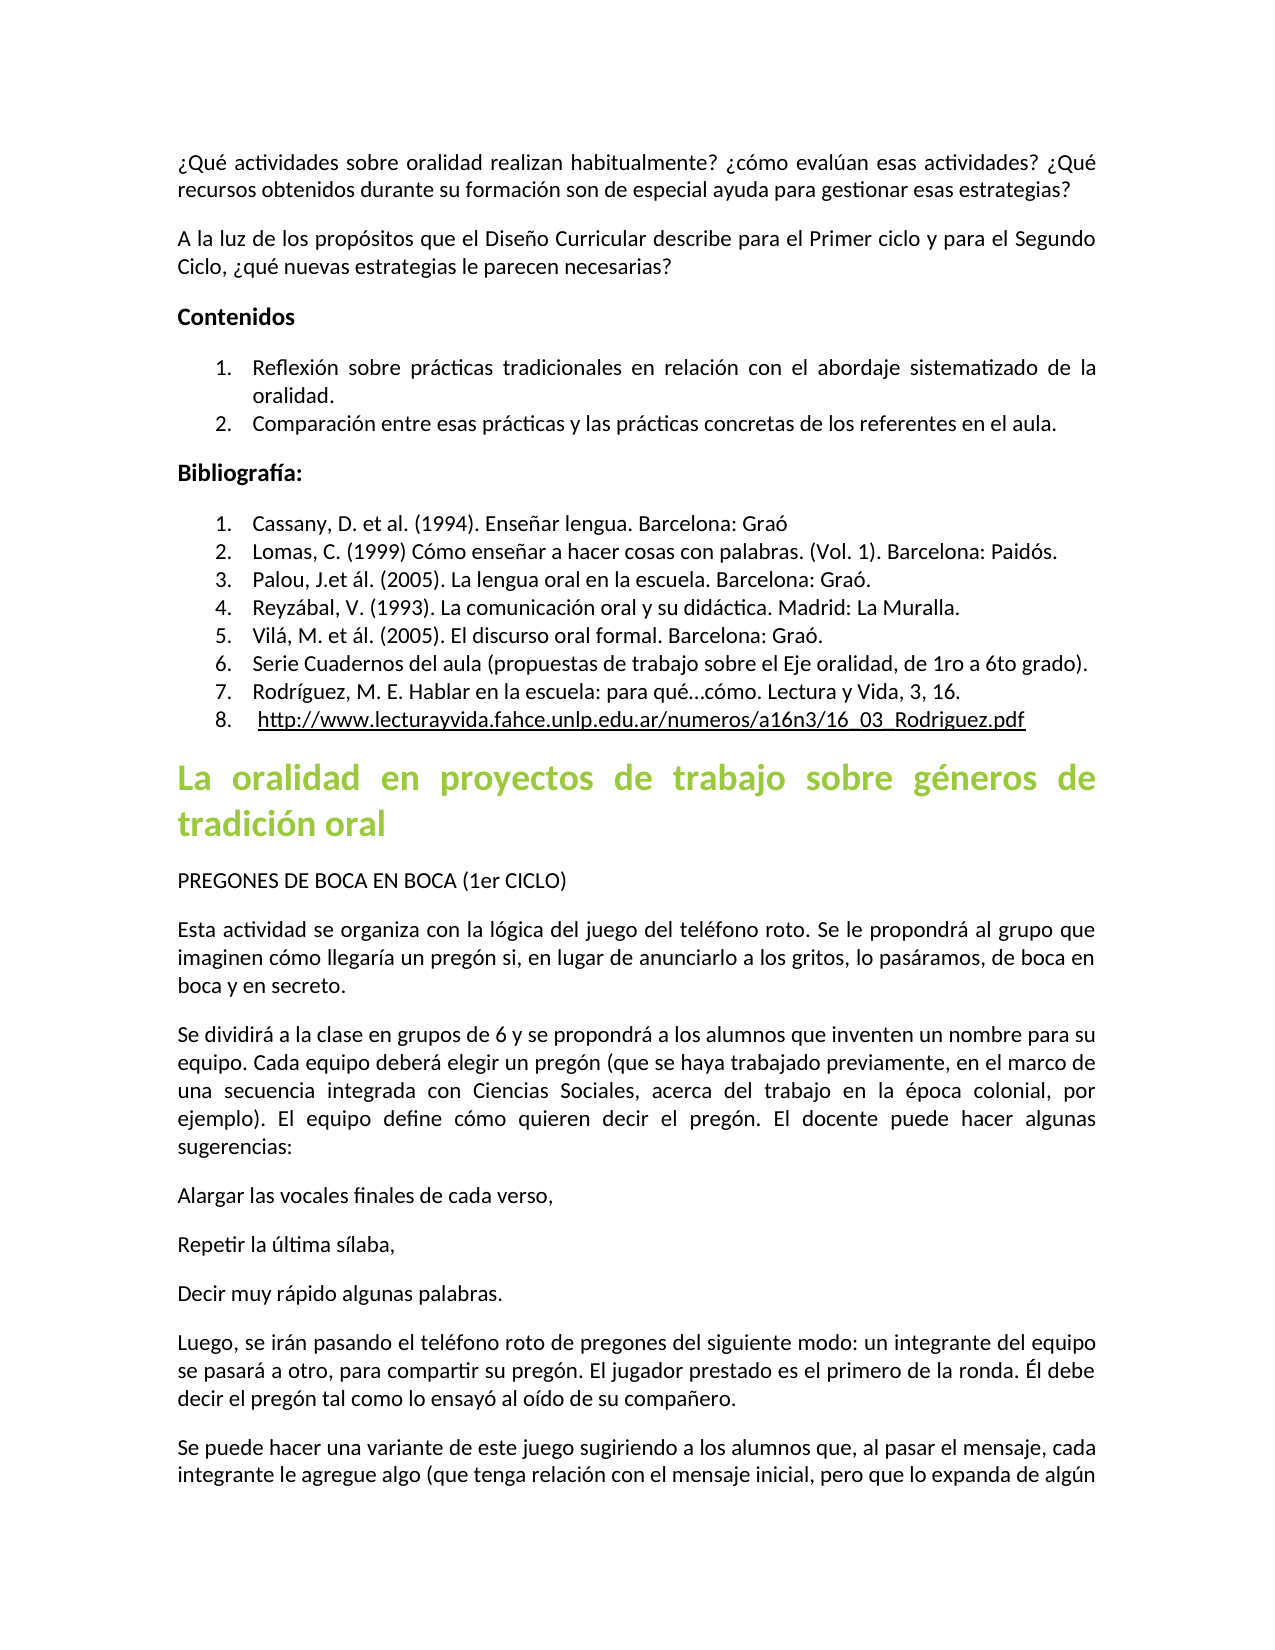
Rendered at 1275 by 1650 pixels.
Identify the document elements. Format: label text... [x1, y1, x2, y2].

text Esta actividad se organiza con la lógica del juego del teléfono roto. Se le propondrá al grupo que imaginen cómo llegaría un pregón si, en lugar de anunciarlo a los gritos, lo pasáramos, de boca en boca y en secreto. [177, 915, 1098, 999]
text Luego, se irán pasando el teléfono roto de pregones del siguiente modo: un integrante del equipo se pasará a otro, para compartir su pregón. El jugador prestado es el primero de la ronda. Él debe decir el pregón tal como lo ensayó al oído de su compañero. [177, 1328, 1098, 1412]
list Vilá, M. et ál. (2005). El discurso oral formal. Barcelona: Graó. [215, 621, 1098, 649]
list http://www.lecturayvida.fahce.unlp.edu.ar/numeros/a16n3/16_03_Rodriguez.pdf [215, 705, 1098, 733]
text A la luz de los propósitos que el Diseño Curricular describe para el Primer ciclo y para el Segundo Ciclo, ¿qué nuevas estrategias le parecen necesarias? [177, 224, 1098, 281]
list Reflexión sobre prácticas tradicionales en relación con el abordaje sistematizado de la oralidad. [215, 353, 1098, 409]
text PREGONES DE BOCA EN BOCA (1er CICLO) [177, 866, 1098, 894]
text Bibliografía: [177, 458, 1098, 488]
text La oralidad en proyectos de trabajo sobre géneros de tradición oral [177, 754, 1098, 846]
list Lomas, C. (1999) Cómo enseñar a hacer cosas con palabras. (Vol. 1). Barcelona: Paidós. [215, 537, 1098, 565]
list Serie Cuadernos del aula (propuestas de trabajo sobre el Eje oralidad, de 1ro a 6to grado). [215, 649, 1098, 677]
list Cassany, D. et al. (1994). Enseñar lengua. Barcelona: Graó [215, 509, 1098, 537]
list Reyzábal, V. (1993). La comunicación oral y su didáctica. Madrid: La Muralla. [215, 593, 1098, 621]
list Palou, J.et ál. (2005). La lengua oral en la escuela. Barcelona: Graó. [215, 565, 1098, 593]
text Se dividirá a la clase en grupos de 6 y se propondrá a los alumnos que inventen un nombre para su equipo. Cada equipo deberá elegir un pregón (que se haya trabajado previamente, en el marco de una secuencia integrada con Ciencias Sociales, acerca del trabajo en la época colonial, por ejemplo). El equipo define cómo quieren decir el pregón. El docente puede hacer algunas sugerencias: [177, 1020, 1098, 1160]
text Alargar las vocales finales de cada verso, [177, 1181, 1098, 1209]
list Comparación entre esas prácticas y las prácticas concretas de los referentes en el aula. [215, 409, 1098, 437]
text Repetir la última sílaba, [177, 1230, 1098, 1258]
text ¿Qué actividades sobre oralidad realizan habitualmente? ¿cómo evalúan esas actividades? ¿Qué recursos obtenidos durante su formación son de especial ayuda para gestionar esas estrategias? [177, 148, 1098, 204]
list Rodríguez, M. E. Hablar en la escuela: para qué…cómo. Lectura y Vida, 3, 16. [215, 677, 1098, 705]
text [177, 1433, 1098, 1489]
text Contenidos [177, 301, 1098, 332]
text Decir muy rápido algunas palabras. [177, 1279, 1098, 1307]
